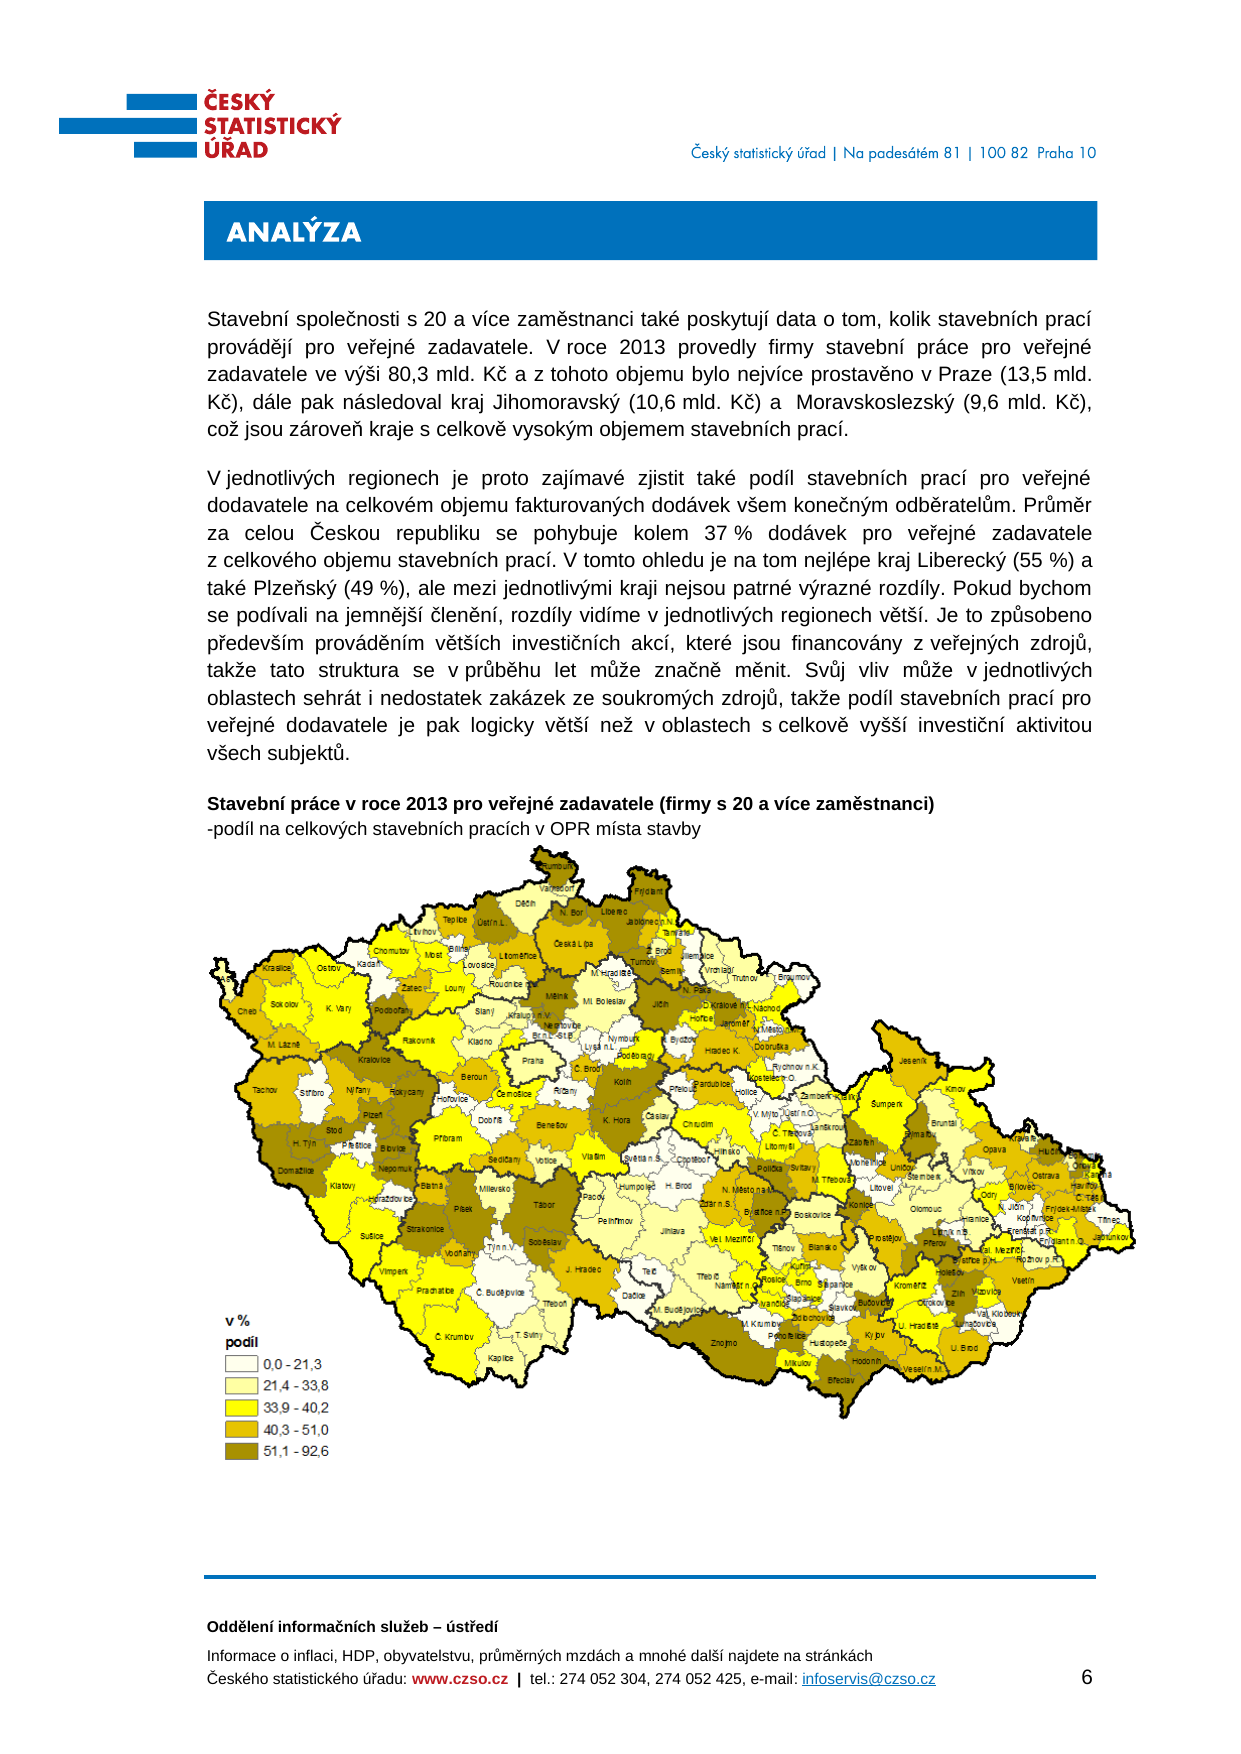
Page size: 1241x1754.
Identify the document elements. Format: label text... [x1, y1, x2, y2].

subtitle Stavební společnosti s 20 a více zaměstnanci také poskytují data o tom, kolik stavebních prací provádějí pro veřejné zadavatele. V roce 2013 provedly firmy stavební práce pro veřejné zadavatele ve výši 80,3 mld. Kč a z tohoto objemu bylo nejvíce prostavěno v Praze (13,5 mld. Kč), dále pak následoval kraj Jihomoravský (10,6 mld. Kč) a Moravskoslezský (9,6 mld. Kč), což jsou zároveň kraje s celkově vysokým objemem stavebních prací. [207, 307, 1092, 441]
text -podíl na celkových stavebních pracích v OPR místa stavby [207, 817, 1092, 839]
picture [206, 842, 1151, 1471]
text Stavební práce v roce 2013 pro veřejné zadavatele (firmy s 20 a více zaměstnanci) [207, 793, 1092, 814]
subtitle V jednotlivých regionech je proto zajímavé zjistit také podíl stavebních prací pro veřejné dodavatele na celkovém objemu fakturovaných dodávek všem konečným odběratelům. Průměr za celou Českou republiku se pohybuje kolem 37 % dodávek pro veřejné zadavatele z celkového objemu stavebních prací. V tomto ohledu je na tom nejlépe kraj Liberecký (55 %) a také Plzeňský (49 %), ale mezi jednotlivými kraji nejsou patrné výrazné rozdíly. Pokud bychom se podívali na jemnější členění, rozdíly vidíme v jednotlivých regionech větší. Je to způsobeno především prováděním větších investičních akcí, které jsou financovány z veřejných zdrojů, takže tato struktura se v průběhu let může značně měnit. Svůj vliv může v jednotlivých oblastech sehrát i nedostatek zakázek ze soukromých zdrojů, takže podíl stavebních prací pro veřejné dodavatele je pak logicky větší než v oblastech s celkově vyšší investiční aktivitou všech subjektů. [207, 465, 1092, 764]
